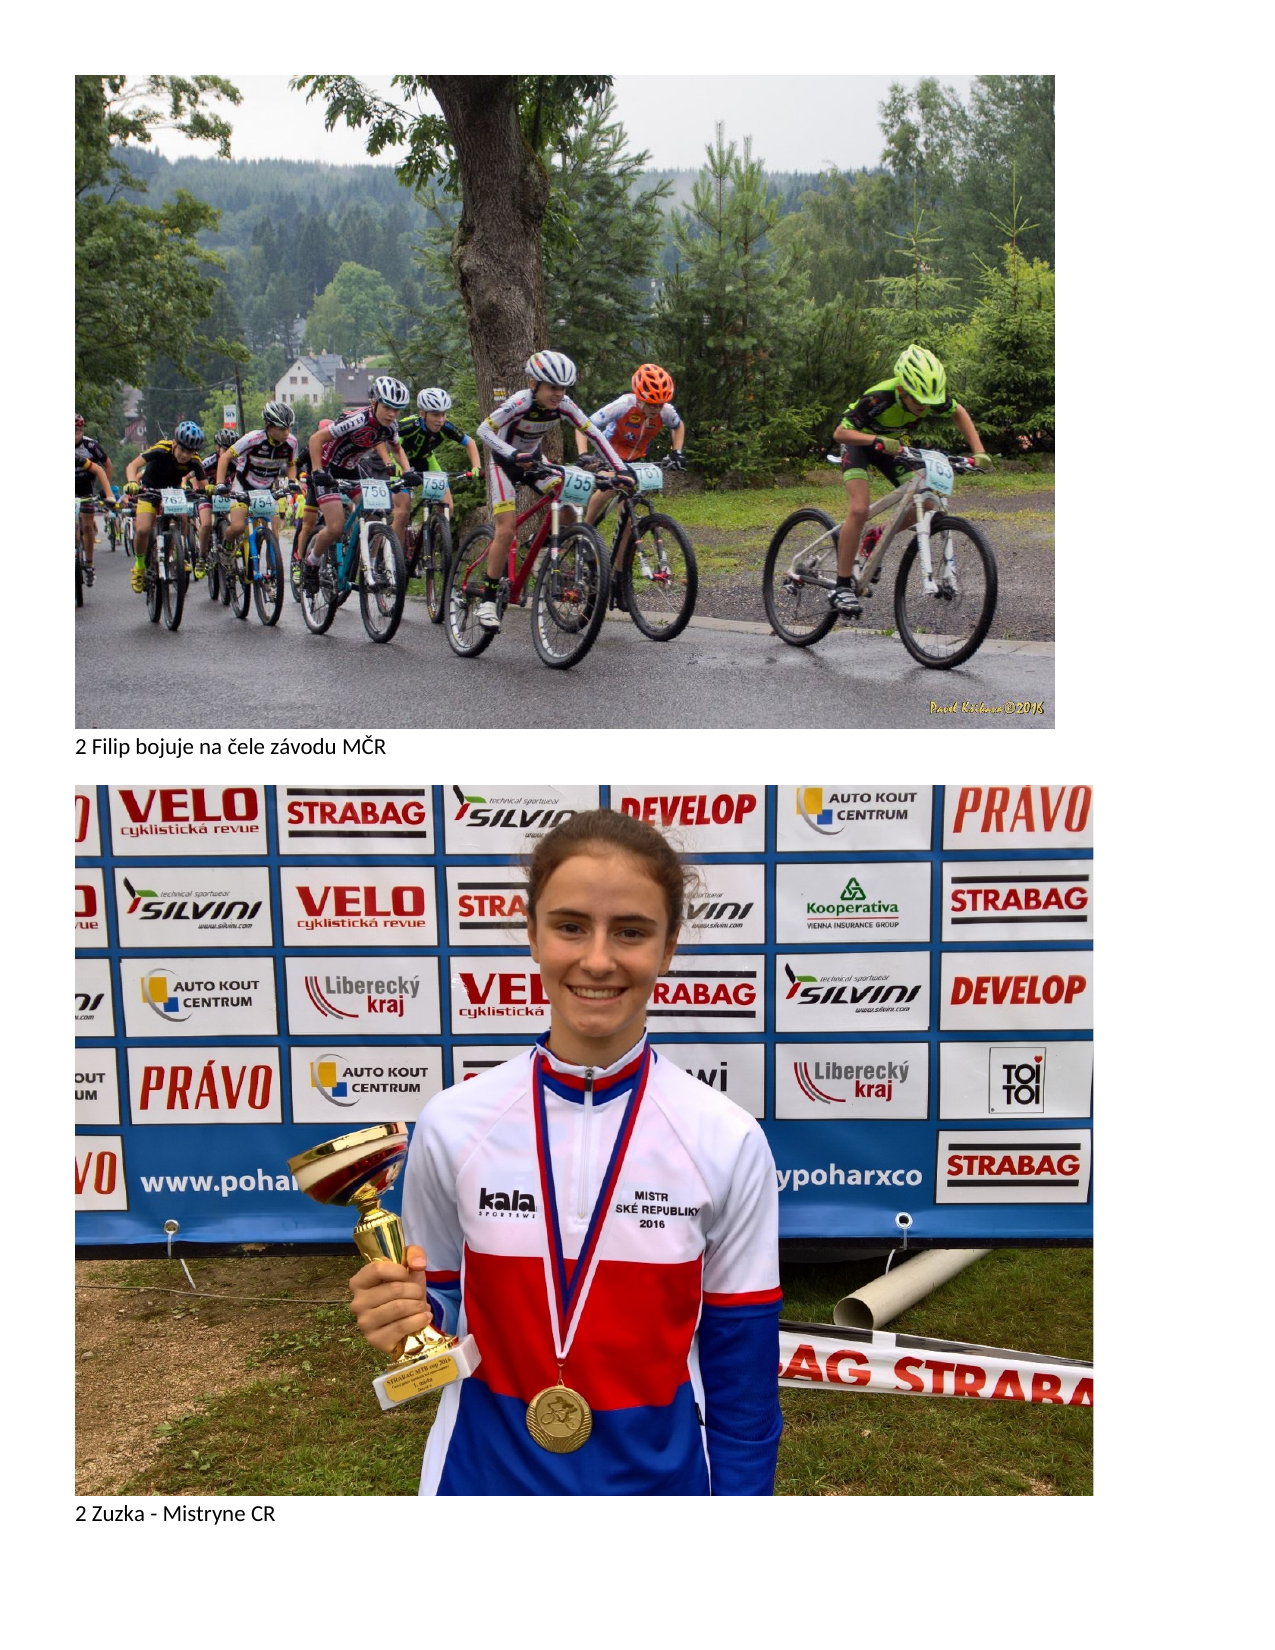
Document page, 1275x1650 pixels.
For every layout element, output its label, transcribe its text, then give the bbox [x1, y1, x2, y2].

picture [75, 785, 1094, 1496]
picture [75, 75, 1055, 729]
